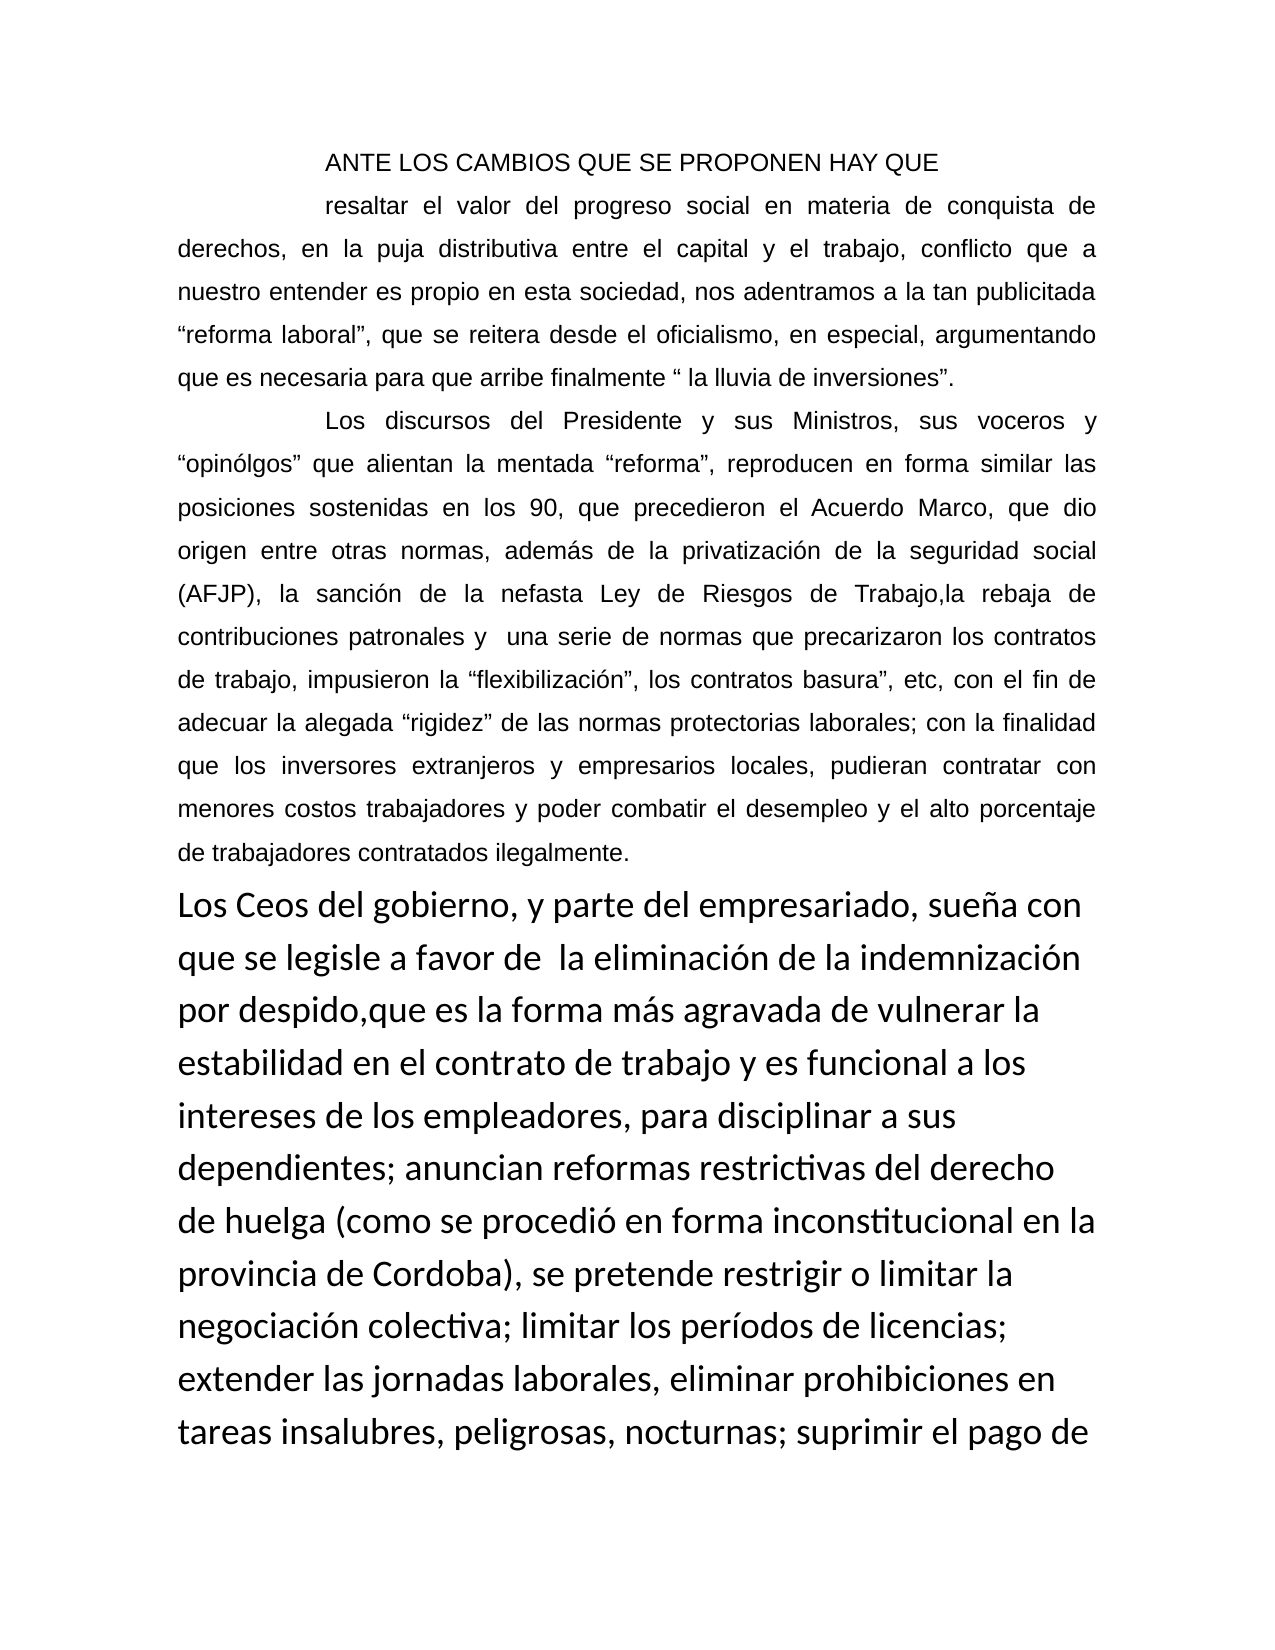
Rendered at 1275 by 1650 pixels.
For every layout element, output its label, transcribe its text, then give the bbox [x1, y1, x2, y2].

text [177, 881, 1098, 1454]
list Los discursos del Presidente y sus Ministros, sus voceros y “opinólgos” que alientan la mentada “reforma”, reproducen en forma similar las posiciones sostenidas en los 90, que precedieron el Acuerdo Marco, que dio origen entre otras normas, además de la privatización de la seguridad social (AFJP), la sanción de la nefasta Ley de Riesgos de Trabajo,la rebaja de contribuciones patronales y una serie de normas que precarizaron los contratos de trabajo, impusieron la “flexibilización”, los contratos basura”, etc, con el fin de adecuar la alegada “rigidez” de las normas protectorias laborales; con la finalidad que los inversores extranjeros y empresarios locales, pudieran contratar con menores costos trabajadores y poder combatir el desempleo y el alto porcentaje de trabajadores contratados ilegalmente. [177, 406, 1098, 866]
list resaltar el valor del progreso social en materia de conquista de derechos, en la puja distributiva entre el capital y el trabajo, conflicto que a nuestro entender es propio en esta sociedad, nos adentramos a la tan publicitada “reforma laboral”, que se reitera desde el oficialismo, en especial, argumentando que es necesaria para que arribe finalmente “ la lluvia de inversiones”. [177, 191, 1098, 392]
list ANTE LOS CAMBIOS QUE SE PROPONEN HAY QUE [177, 148, 1098, 176]
